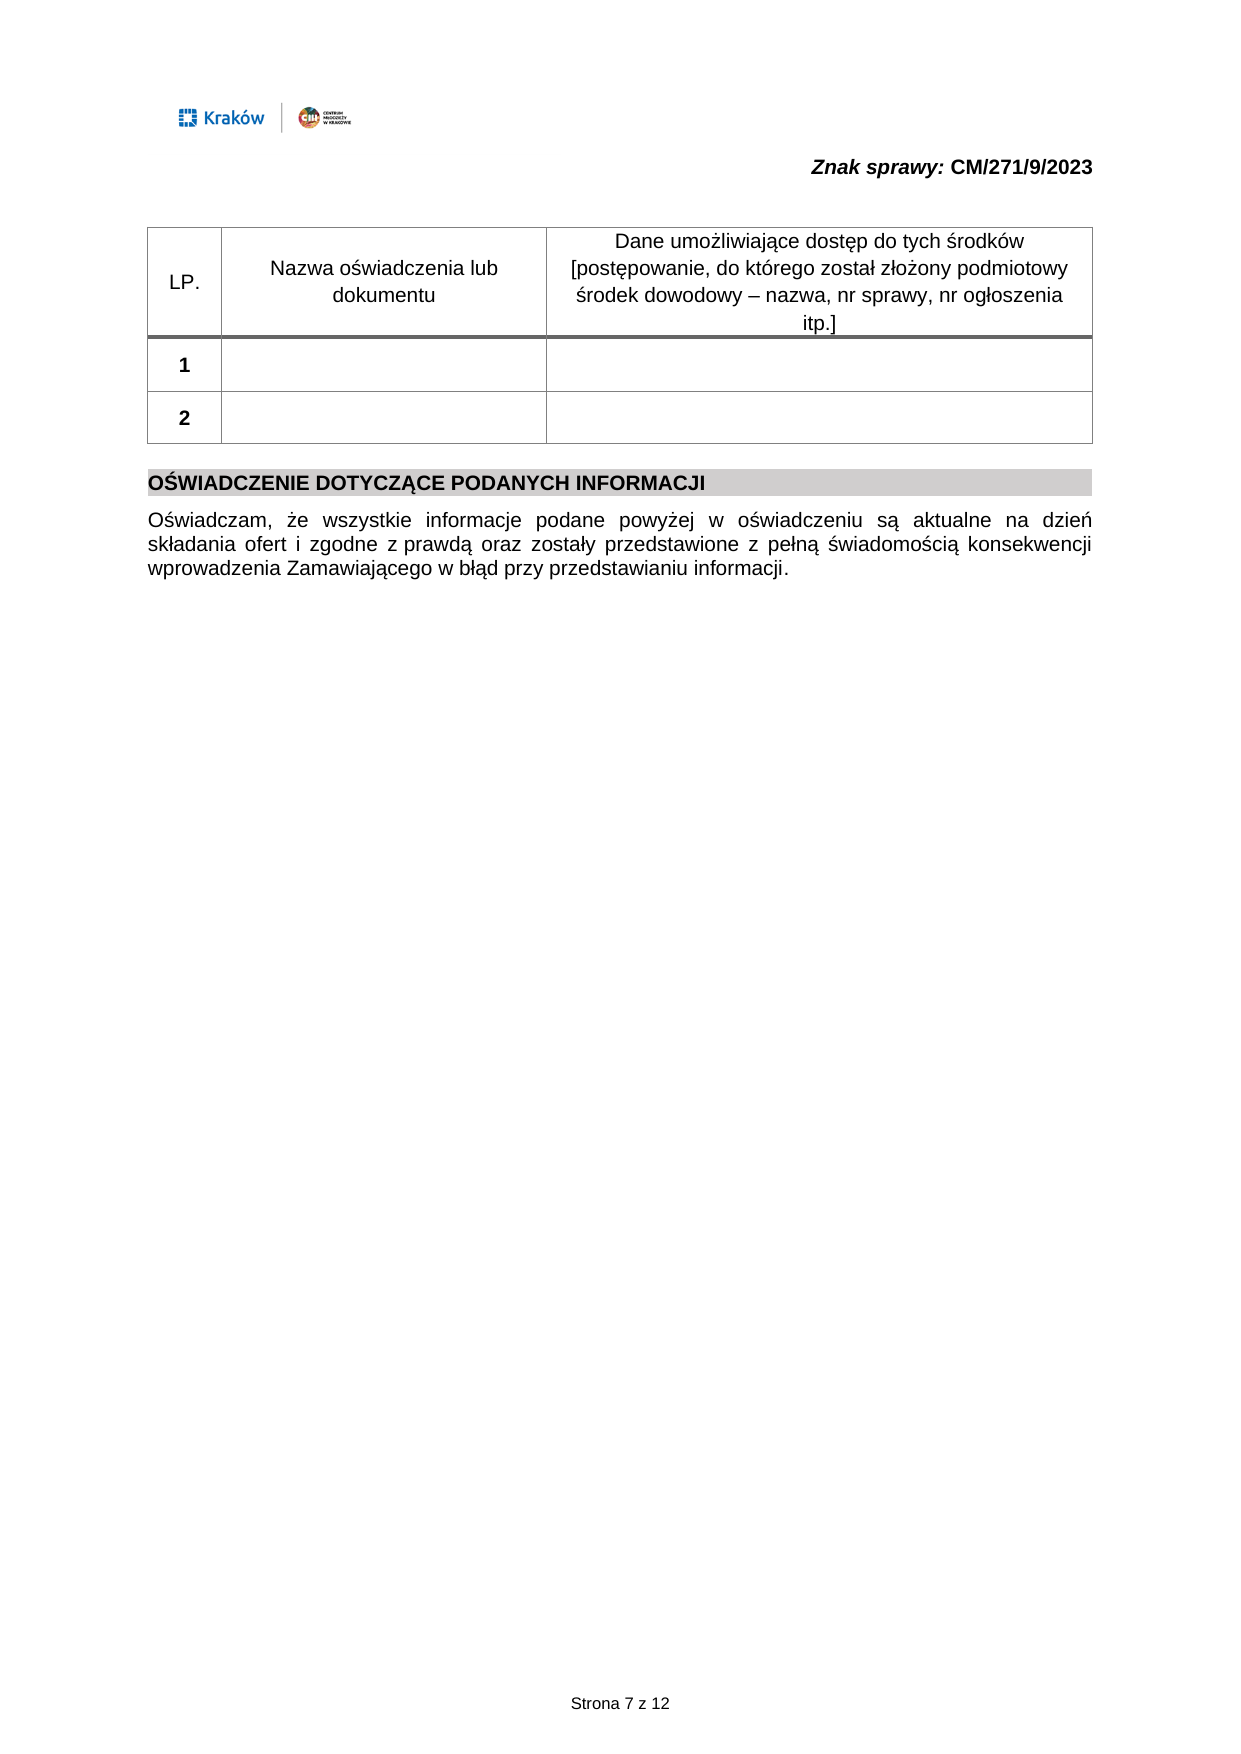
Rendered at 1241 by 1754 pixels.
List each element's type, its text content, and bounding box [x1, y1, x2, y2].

table_cell [148, 392, 221, 443]
table_cell [547, 392, 1092, 443]
picture [147, 73, 562, 155]
table_header LP. [148, 228, 221, 335]
table_cell [148, 339, 221, 391]
table_cell [222, 392, 546, 443]
table_header Nazwa oświadczenia lub dokumentu [222, 228, 546, 335]
table_cell [222, 339, 546, 391]
table_cell [547, 339, 1092, 391]
table_header Dane umożliwiające dostęp do tych środków [postępowanie, do którego został złożony podmiotowy środek dowodowy – nazwa, nr sprawy, nr ogłoszenia itp.] [547, 228, 1092, 335]
text OŚWIADCZENIE DOTYCZĄCE PODANYCH INFORMACJI [148, 469, 1092, 496]
text Oświadczam, że wszystkie informacje podane powyżej w oświadczeniu są aktualne na dzień składania ofert i zgodne z prawdą oraz zostały przedstawione z pełną świadomością konsekwencji wprowadzenia Zamawiającego w błąd przy przedstawianiu informacji. [148, 508, 1092, 580]
